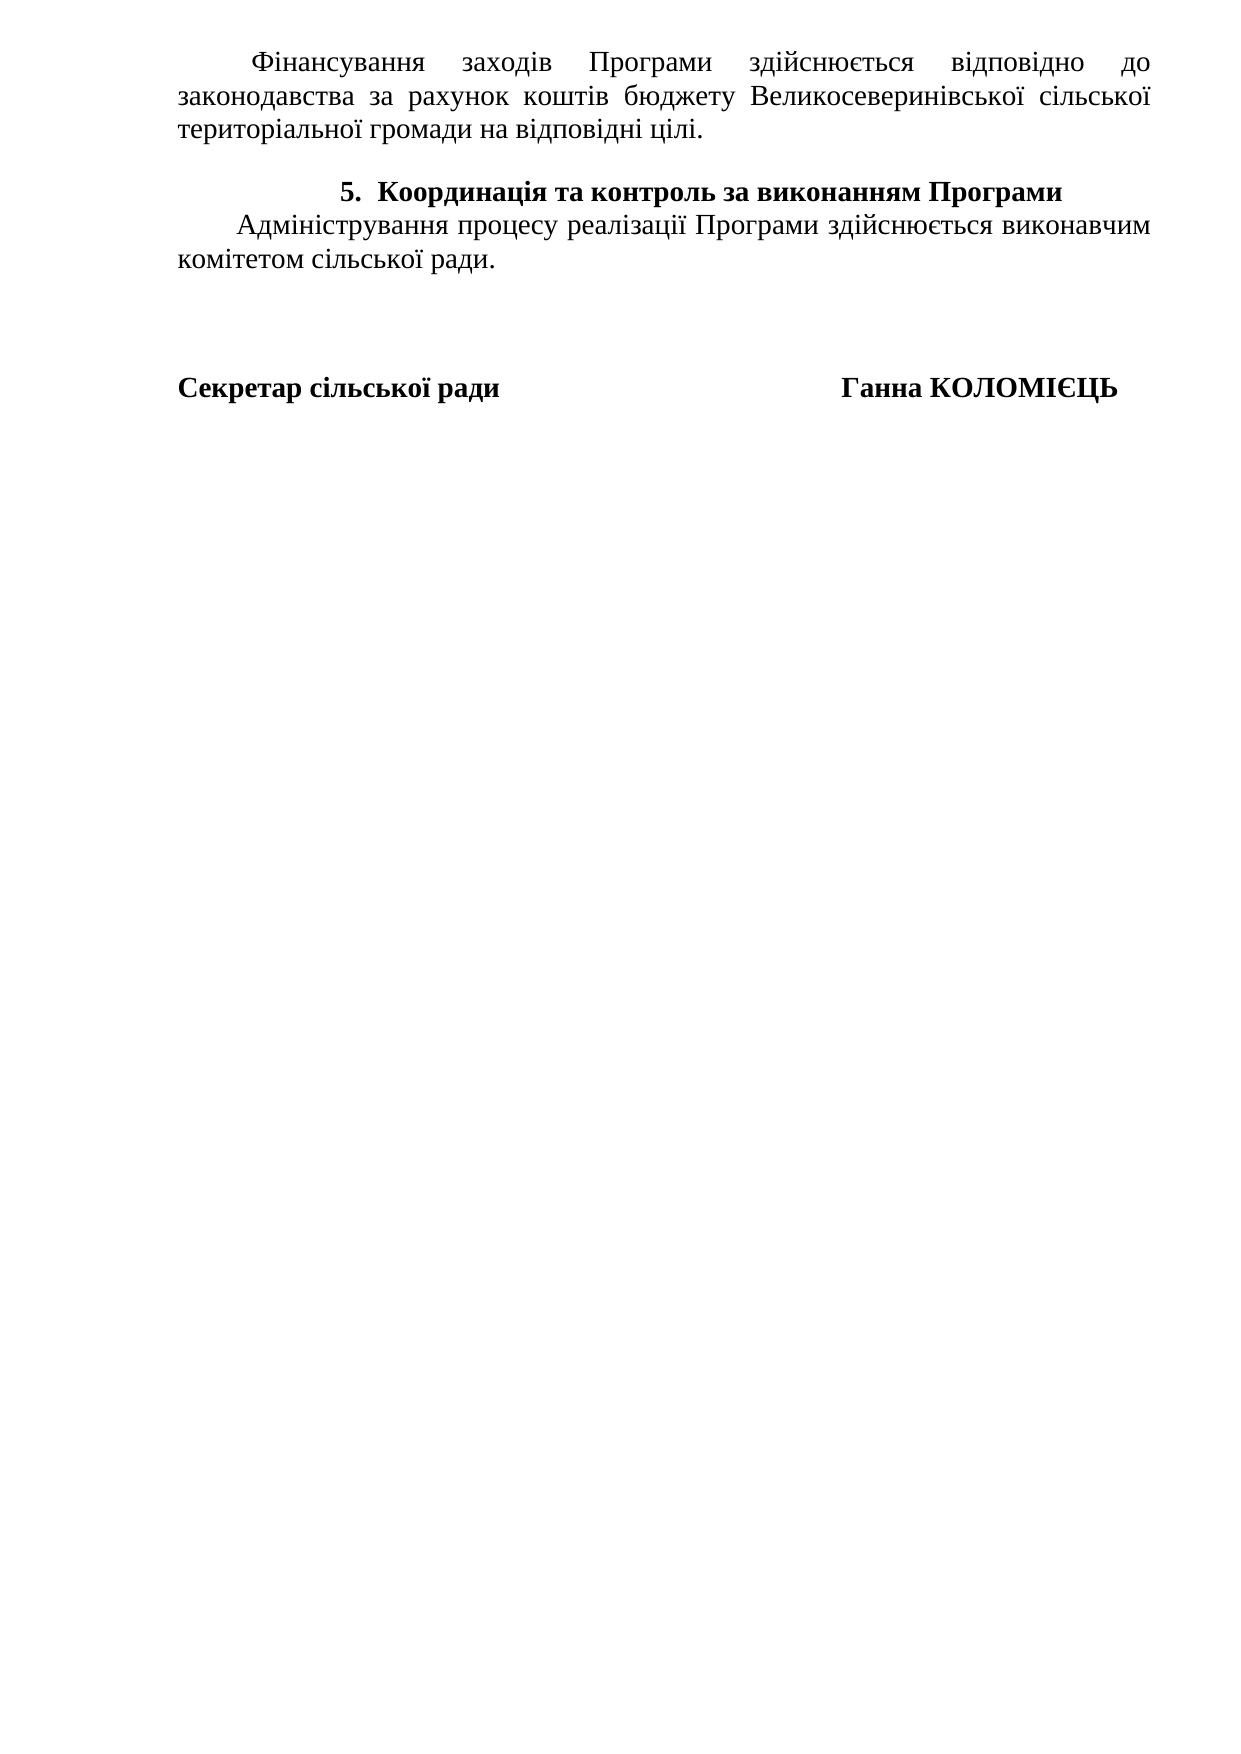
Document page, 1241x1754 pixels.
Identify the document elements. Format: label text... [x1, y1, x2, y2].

list Координація та контроль за виконанням Програми [251, 174, 1152, 207]
text Секретар сільської ради Ганна КОЛОМІЄЦЬ [177, 370, 1152, 404]
text Адміністрування процесу реалізації Програми здійснюється виконавчим комітетом сільської ради. [177, 207, 1152, 274]
text Фінансування заходів Програми здійснюється відповідно до законодавства за рахунок коштів бюджету Великосеверинівської сільської територіальної громади на відповідні цілі. [177, 44, 1152, 145]
